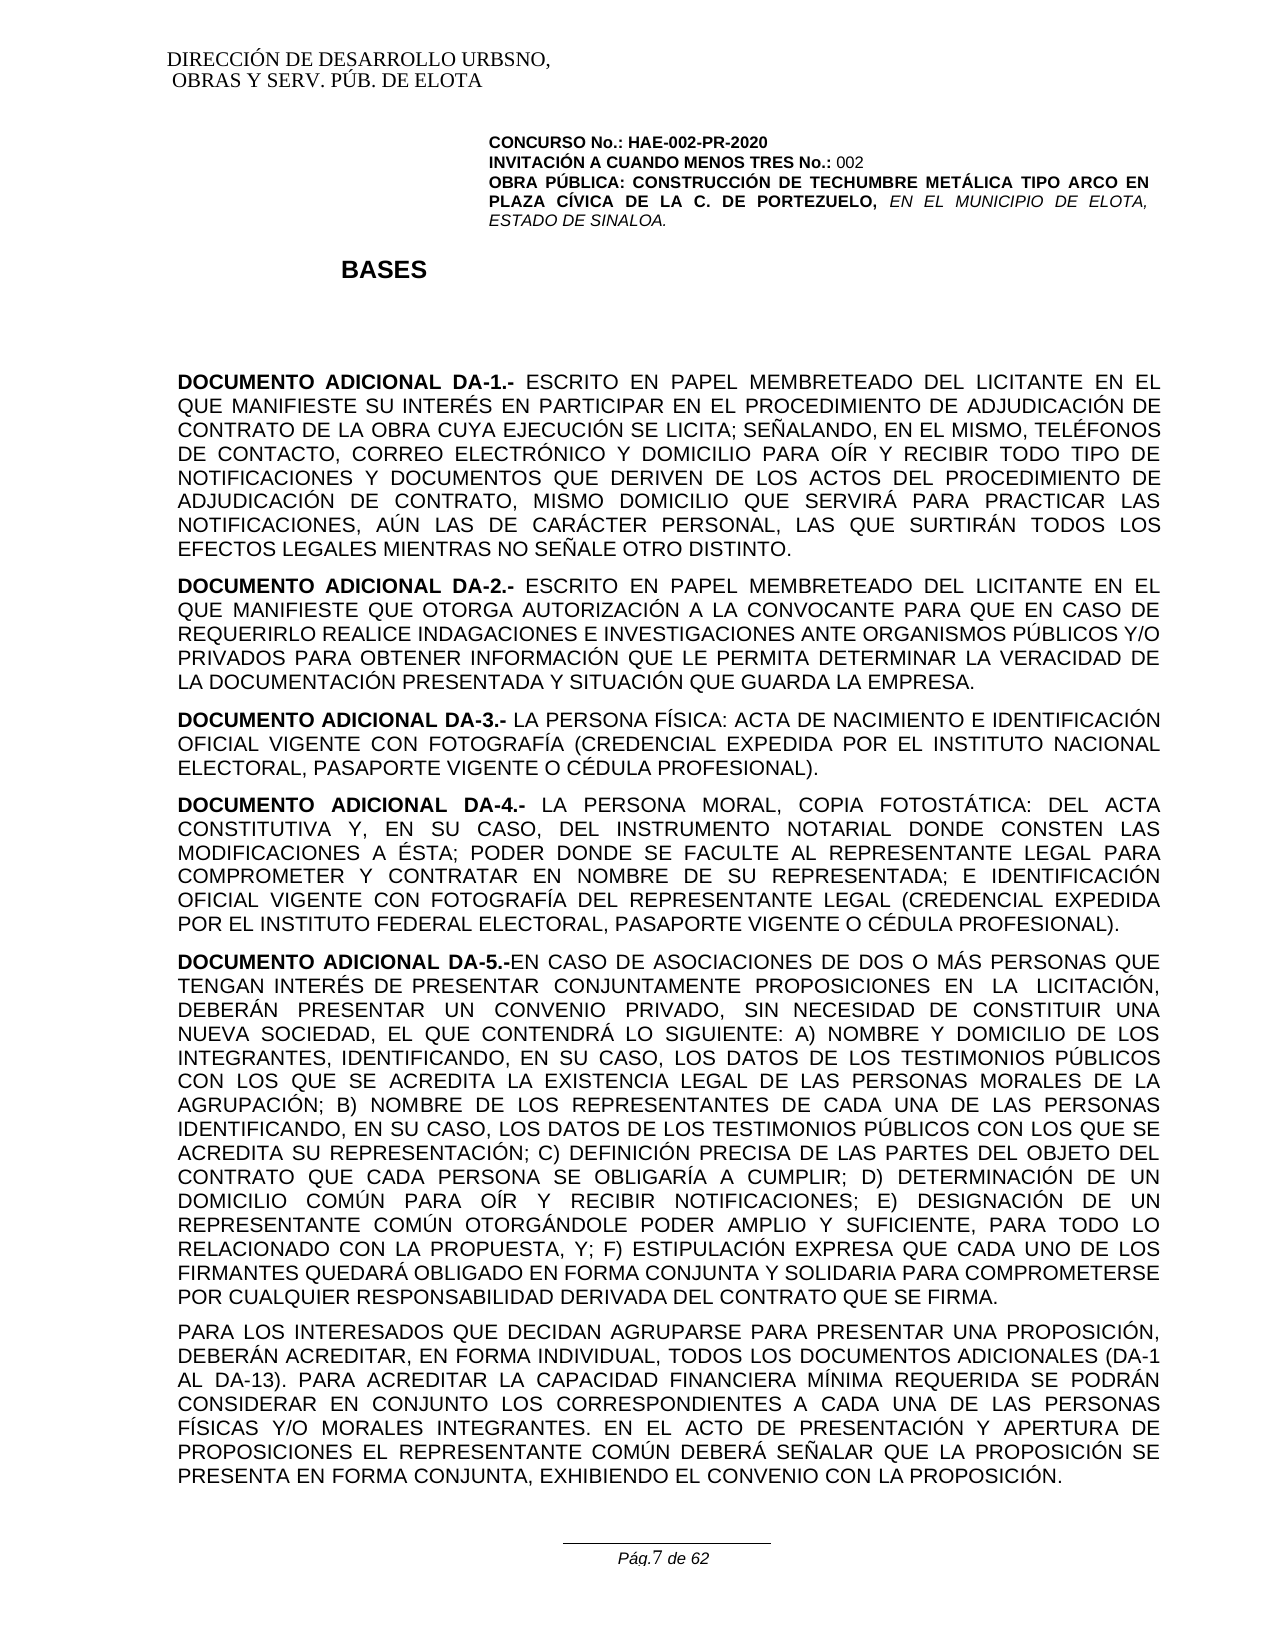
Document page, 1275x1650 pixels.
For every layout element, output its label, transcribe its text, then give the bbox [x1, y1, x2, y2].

text PARA LOS INTERESADOS QUE DECIDAN AGRUPARSE PARA PRESENTAR UNA PROPOSICIÓN, DEBERÁN ACREDITAR, EN FORMA INDIVIDUAL, TODOS LOS DOCUMENTOS ADICIONALES (DA-1 AL DA-13). PARA ACREDITAR LA CAPACIDAD FINANCIERA MÍNIMA REQUERIDA SE PODRÁN CONSIDERAR EN CONJUNTO LOS CORRESPONDIENTES A CADA UNA DE LAS PERSONAS FÍSICAS Y/O MORALES INTEGRANTES. EN EL ACTO DE PRESENTACIÓN Y APERTURA DE PROPOSICIONES EL REPRESENTANTE COMÚN DEBERÁ SEÑALAR QUE LA PROPOSICIÓN SE PRESENTA EN FORMA CONJUNTA, EXHIBIENDO EL CONVENIO CON LA PROPOSICIÓN. [177, 1320, 1160, 1487]
text DOCUMENTO ADICIONAL DA-5.-EN CASO DE ASOCIACIONES DE DOS O MÁS PERSONAS QUE TENGAN INTERÉS DE PRESENTAR CONJUNTAMENTE PROPOSICIONES EN LA LICITACIÓN, DEBERÁN PRESENTAR UN CONVENIO PRIVADO, SIN NECESIDAD DE CONSTITUIR UNA NUEVA SOCIEDAD, EL QUE CONTENDRÁ LO SIGUIENTE: A) NOMBRE Y DOMICILIO DE LOS INTEGRANTES, IDENTIFICANDO, EN SU CASO, LOS DATOS DE LOS TESTIMONIOS PÚBLICOS CON LOS QUE SE ACREDITA LA EXISTENCIA LEGAL DE LAS PERSONAS MORALES DE LA AGRUPACIÓN; B) NOMBRE DE LOS REPRESENTANTES DE CADA UNA DE LAS PERSONAS IDENTIFICANDO, EN SU CASO, LOS DATOS DE LOS TESTIMONIOS PÚBLICOS CON LOS QUE SE ACREDITA SU REPRESENTACIÓN; C) DEFINICIÓN PRECISA DE LAS PARTES DEL OBJETO DEL CONTRATO QUE CADA PERSONA SE OBLIGARÍA A CUMPLIR; D) DETERMINACIÓN DE UN DOMICILIO COMÚN PARA OÍR Y RECIBIR NOTIFICACIONES; E) DESIGNACIÓN DE UN REPRESENTANTE COMÚN OTORGÁNDOLE PODER AMPLIO Y SUFICIENTE, PARA TODO LO RELACIONADO CON LA PROPUESTA, Y; F) ESTIPULACIÓN EXPRESA QUE CADA UNO DE LOS FIRMANTES QUEDARÁ OBLIGADO EN FORMA CONJUNTA Y SOLIDARIA PARA COMPROMETERSE POR CUALQUIER RESPONSABILIDAD DERIVADA DEL CONTRATO QUE SE FIRMA. [177, 949, 1160, 1309]
text DOCUMENTO ADICIONAL DA-3.- LA PERSONA FÍSICA: ACTA DE NACIMIENTO E IDENTIFICACIÓN OFICIAL VIGENTE CON FOTOGRAFÍA (CREDENCIAL EXPEDIDA POR EL INSTITUTO NACIONAL ELECTORAL, PASAPORTE VIGENTE O CÉDULA PROFESIONAL). [177, 707, 1161, 779]
text DOCUMENTO ADICIONAL DA-1.- ESCRITO EN PAPEL MEMBRETEADO DEL LICITANTE EN EL QUE MANIFIESTE SU INTERÉS EN PARTICIPAR EN EL PROCEDIMIENTO DE ADJUDICACIÓN DE CONTRATO DE LA OBRA CUYA EJECUCIÓN SE LICITA; SEÑALANDO, EN EL MISMO, TELÉFONOS DE CONTACTO, CORREO ELECTRÓNICO Y DOMICILIO PARA OÍR Y RECIBIR TODO TIPO DE NOTIFICACIONES Y DOCUMENTOS QUE DERIVEN DE LOS ACTOS DEL PROCEDIMIENTO DE ADJUDICACIÓN DE CONTRATO, MISMO DOMICILIO QUE SERVIRÁ PARA PRACTICAR LAS NOTIFICACIONES, AÚN LAS DE CARÁCTER PERSONAL, LAS QUE SURTIRÁN TODOS LOS EFECTOS LEGALES MIENTRAS NO SEÑALE OTRO DISTINTO. [177, 369, 1161, 561]
text DOCUMENTO ADICIONAL DA-2.- ESCRITO EN PAPEL MEMBRETEADO DEL LICITANTE EN EL QUE MANIFIESTE QUE OTORGA AUTORIZACIÓN A LA CONVOCANTE PARA QUE EN CASO DE REQUERIRLO REALICE INDAGACIONES E INVESTIGACIONES ANTE ORGANISMOS PÚBLICOS Y/O PRIVADOS PARA OBTENER INFORMACIÓN QUE LE PERMITA DETERMINAR LA VERACIDAD DE LA DOCUMENTACIÓN PRESENTADA Y SITUACIÓN QUE GUARDA LA EMPRESA. [177, 574, 1160, 694]
text DOCUMENTO ADICIONAL DA-4.- LA PERSONA MORAL, COPIA FOTOSTÁTICA: DEL ACTA CONSTITUTIVA Y, EN SU CASO, DEL INSTRUMENTO NOTARIAL DONDE CONSTEN LAS MODIFICACIONES A ÉSTA; PODER DONDE SE FACULTE AL REPRESENTANTE LEGAL PARA COMPROMETER Y CONTRATAR EN NOMBRE DE SU REPRESENTADA; E IDENTIFICACIÓN OFICIAL VIGENTE CON FOTOGRAFÍA DEL REPRESENTANTE LEGAL (CREDENCIAL EXPEDIDA POR EL INSTITUTO FEDERAL ELECTORAL, PASAPORTE VIGENTE O CÉDULA PROFESIONAL). [177, 792, 1160, 936]
